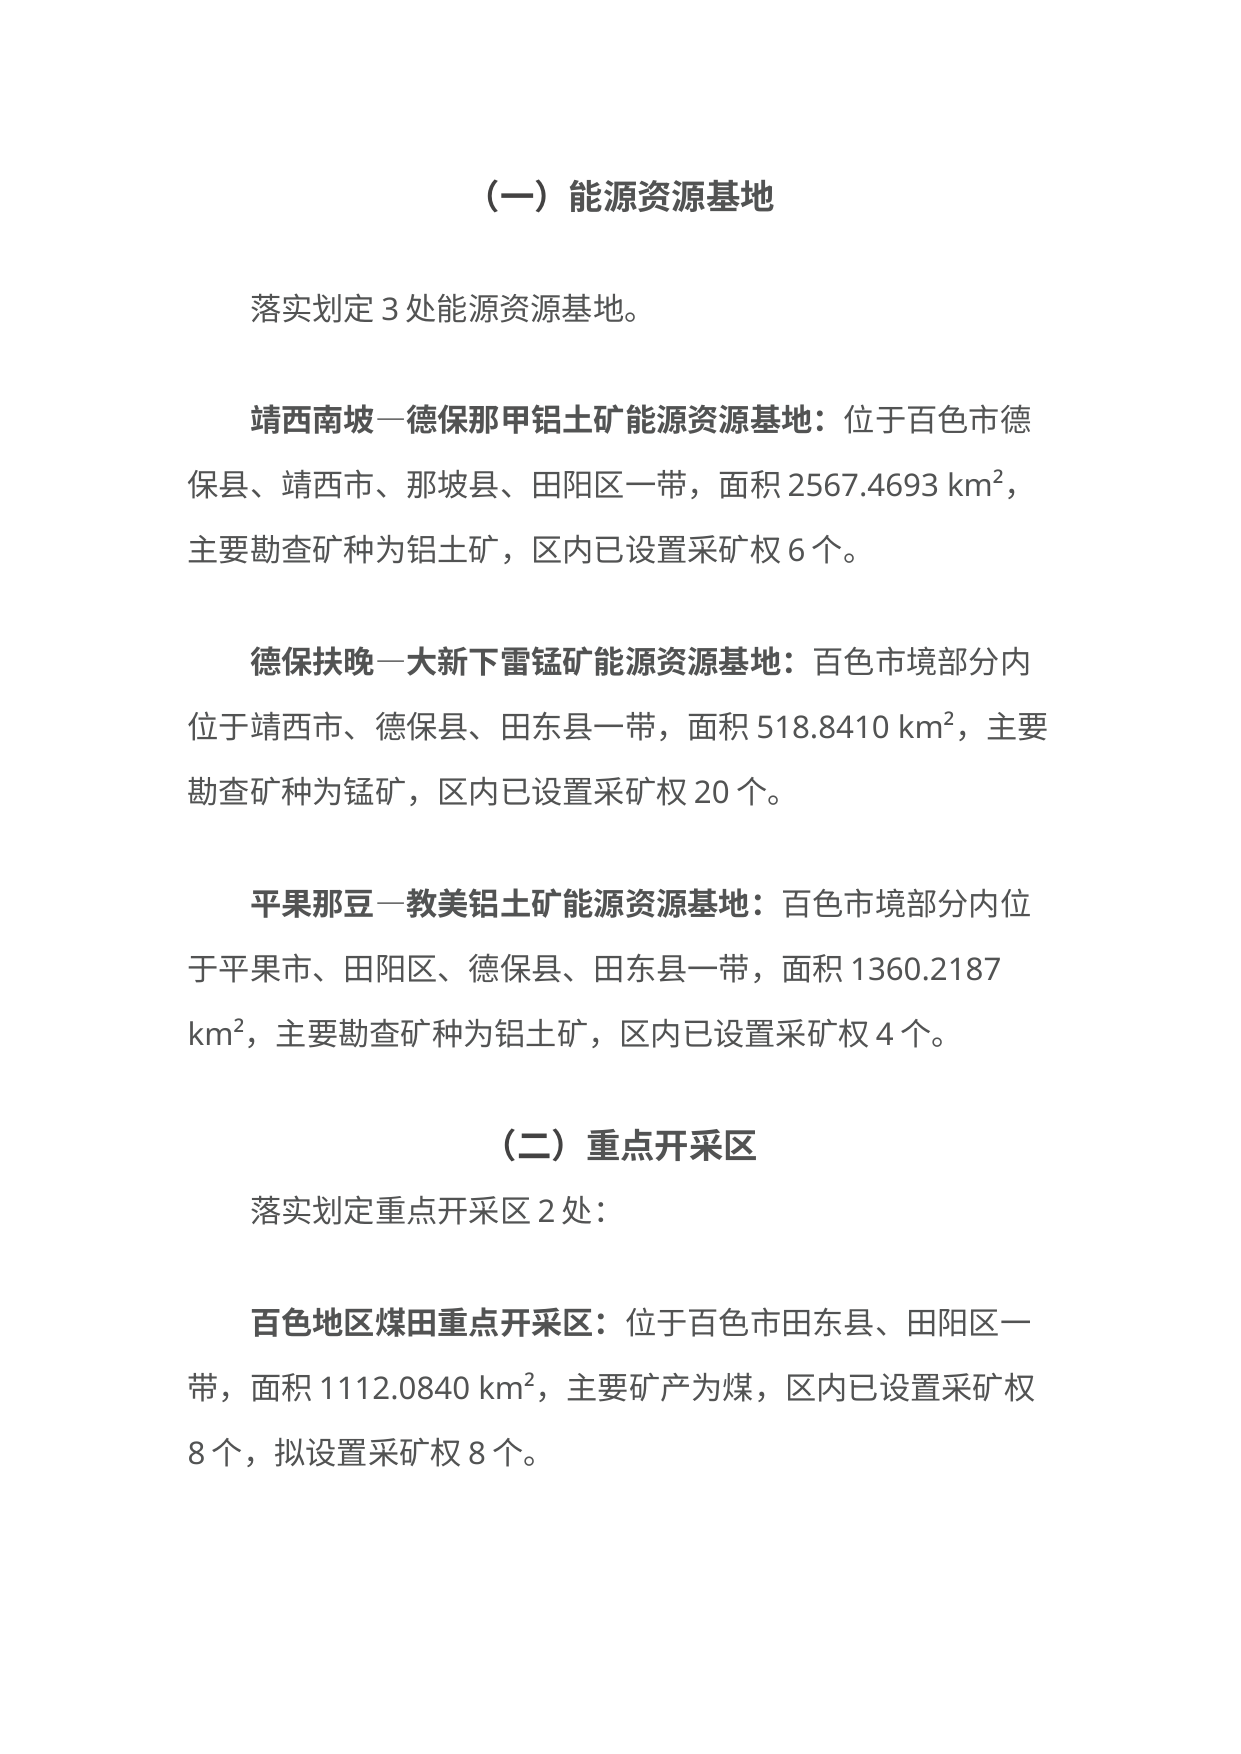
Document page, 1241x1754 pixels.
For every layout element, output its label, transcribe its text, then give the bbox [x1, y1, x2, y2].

text 靖西南坡—德保那甲铝土矿能源资源基地：位于百色市德保县、靖西市、那坡县、田阳区一带，面积2567.4693 km²，主要勘查矿种为铝土矿，区内已设置采矿权6个。 [187, 386, 1053, 581]
text 平果那豆—教美铝土矿能源资源基地：百色市境部分内位于平果市、田阳区、德保县、田东县一带，面积1360.2187 km²，主要勘查矿种为铝土矿，区内已设置采矿权4个。 [187, 869, 1053, 1064]
text 百色地区煤田重点开采区：位于百色市田东县、田阳区一带，面积1112.0840 km²，主要矿产为煤，区内已设置采矿权8个，拟设置采矿权8个。 [187, 1288, 1053, 1483]
subtitle （一）能源资源基地 [187, 162, 1053, 227]
text 落实划定3处能源资源基地。 [187, 274, 1053, 339]
subtitle （二）重点开采区 [187, 1111, 1053, 1176]
text 落实划定重点开采区2处： [187, 1176, 1053, 1241]
text 德保扶晚—大新下雷锰矿能源资源基地：百色市境部分内位于靖西市、德保县、田东县一带，面积518.8410 km²，主要勘查矿种为锰矿，区内已设置采矿权20个。 [187, 628, 1053, 823]
